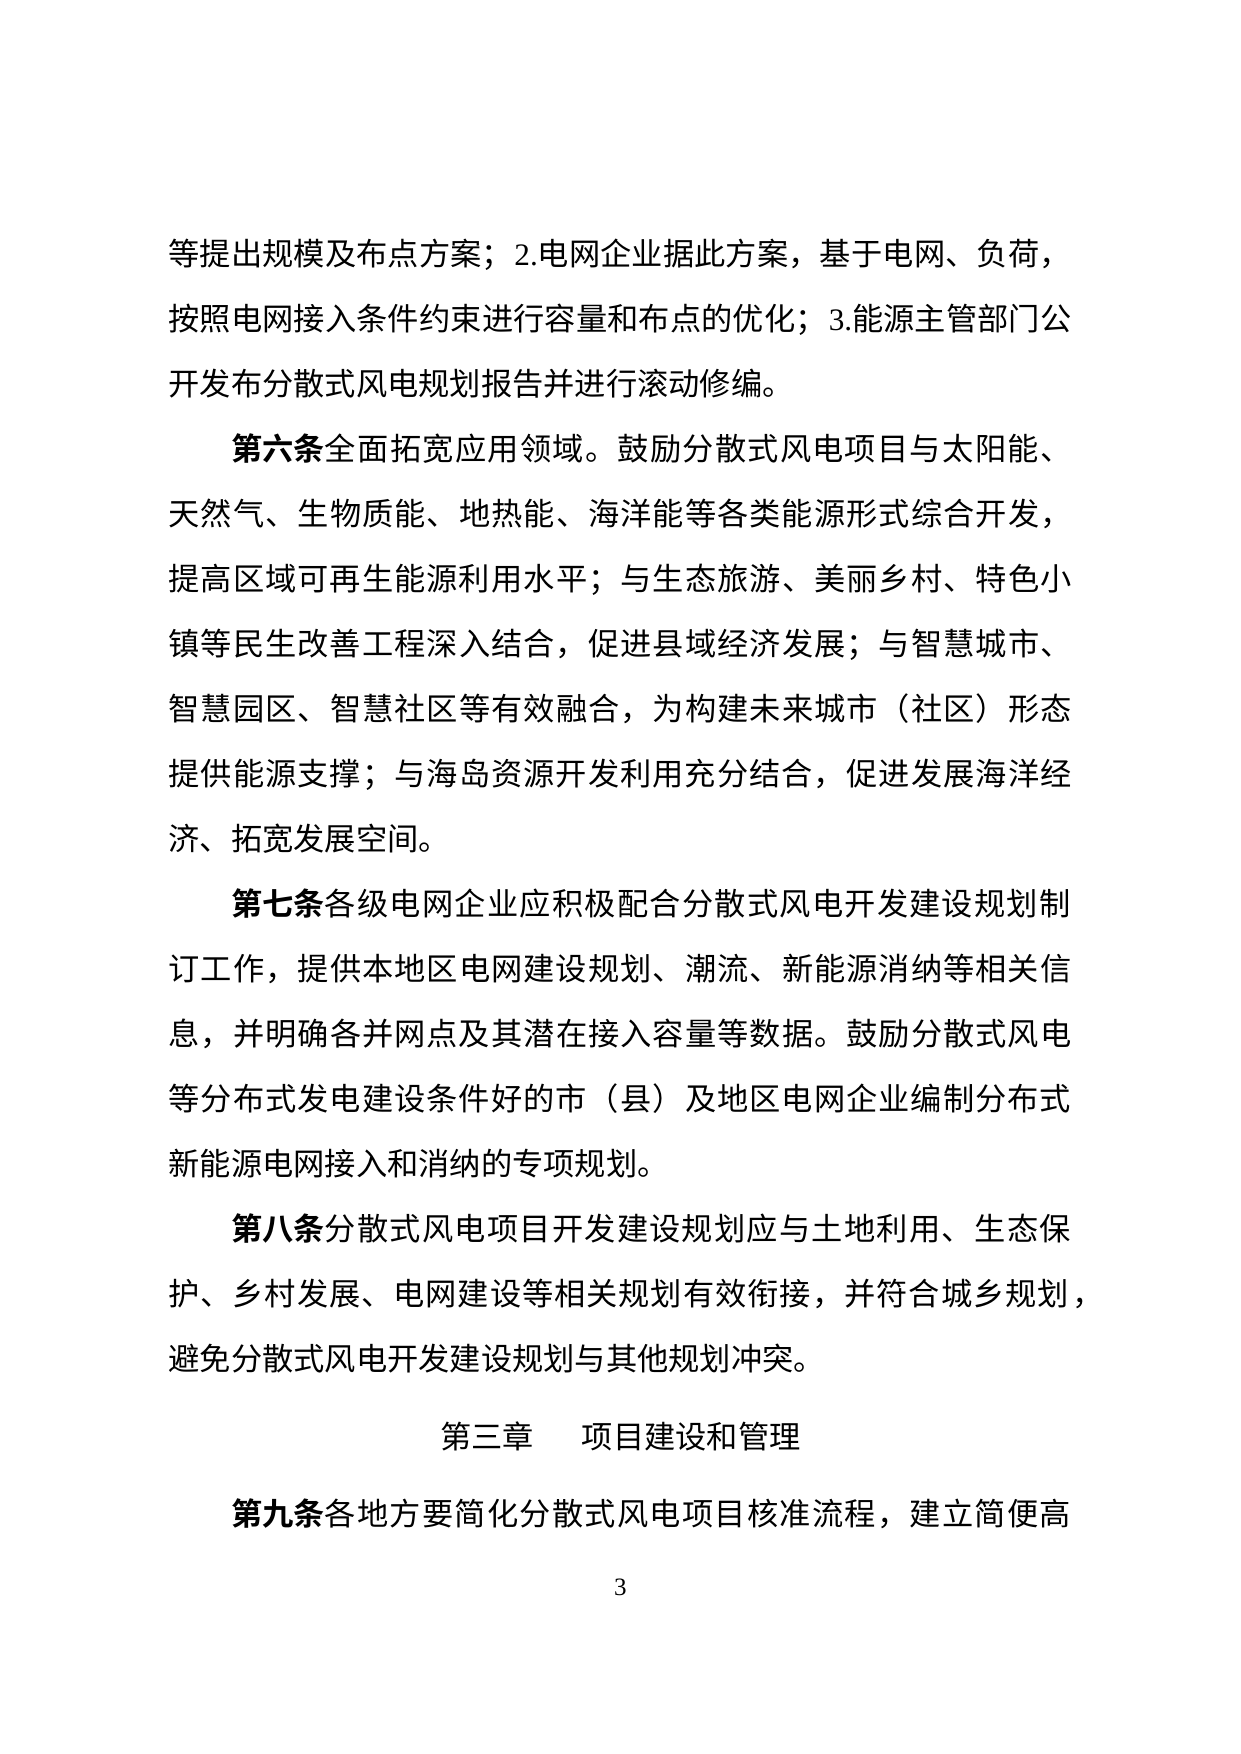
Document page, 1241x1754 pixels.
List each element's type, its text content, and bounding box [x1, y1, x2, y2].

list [168, 1479, 1072, 1544]
list 各级电网企业应积极配合分散式风电开发建设规划制订工作，提供本地区电网建设规划、潮流、新能源消纳等相关信息，并明确各并网点及其潜在接入容量等数据。鼓励分散式风电等分布式发电建设条件好的市（县）及地区电网企业编制分布式新能源电网接入和消纳的专项规划。 [168, 869, 1072, 1194]
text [168, 219, 1072, 414]
list 全面拓宽应用领域。鼓励分散式风电项目与太阳能、天然气、生物质能、地热能、海洋能等各类能源形式综合开发，提高区域可再生能源利用水平；与生态旅游、美丽乡村、特色小镇等民生改善工程深入结合，促进县域经济发展；与智慧城市、智慧园区、智慧社区等有效融合，为构建未来城市（社区）形态提供能源支撑；与海岛资源开发利用充分结合，促进发展海洋经济、拓宽发展空间。 [168, 414, 1072, 869]
list 分散式风电项目开发建设规划应与土地利用、生态保护、乡村发展、电网建设等相关规划有效衔接，并符合城乡规划，避免分散式风电开发建设规划与其他规划冲突。 [168, 1194, 1072, 1389]
list 项目建设和管理 [168, 1402, 1072, 1467]
